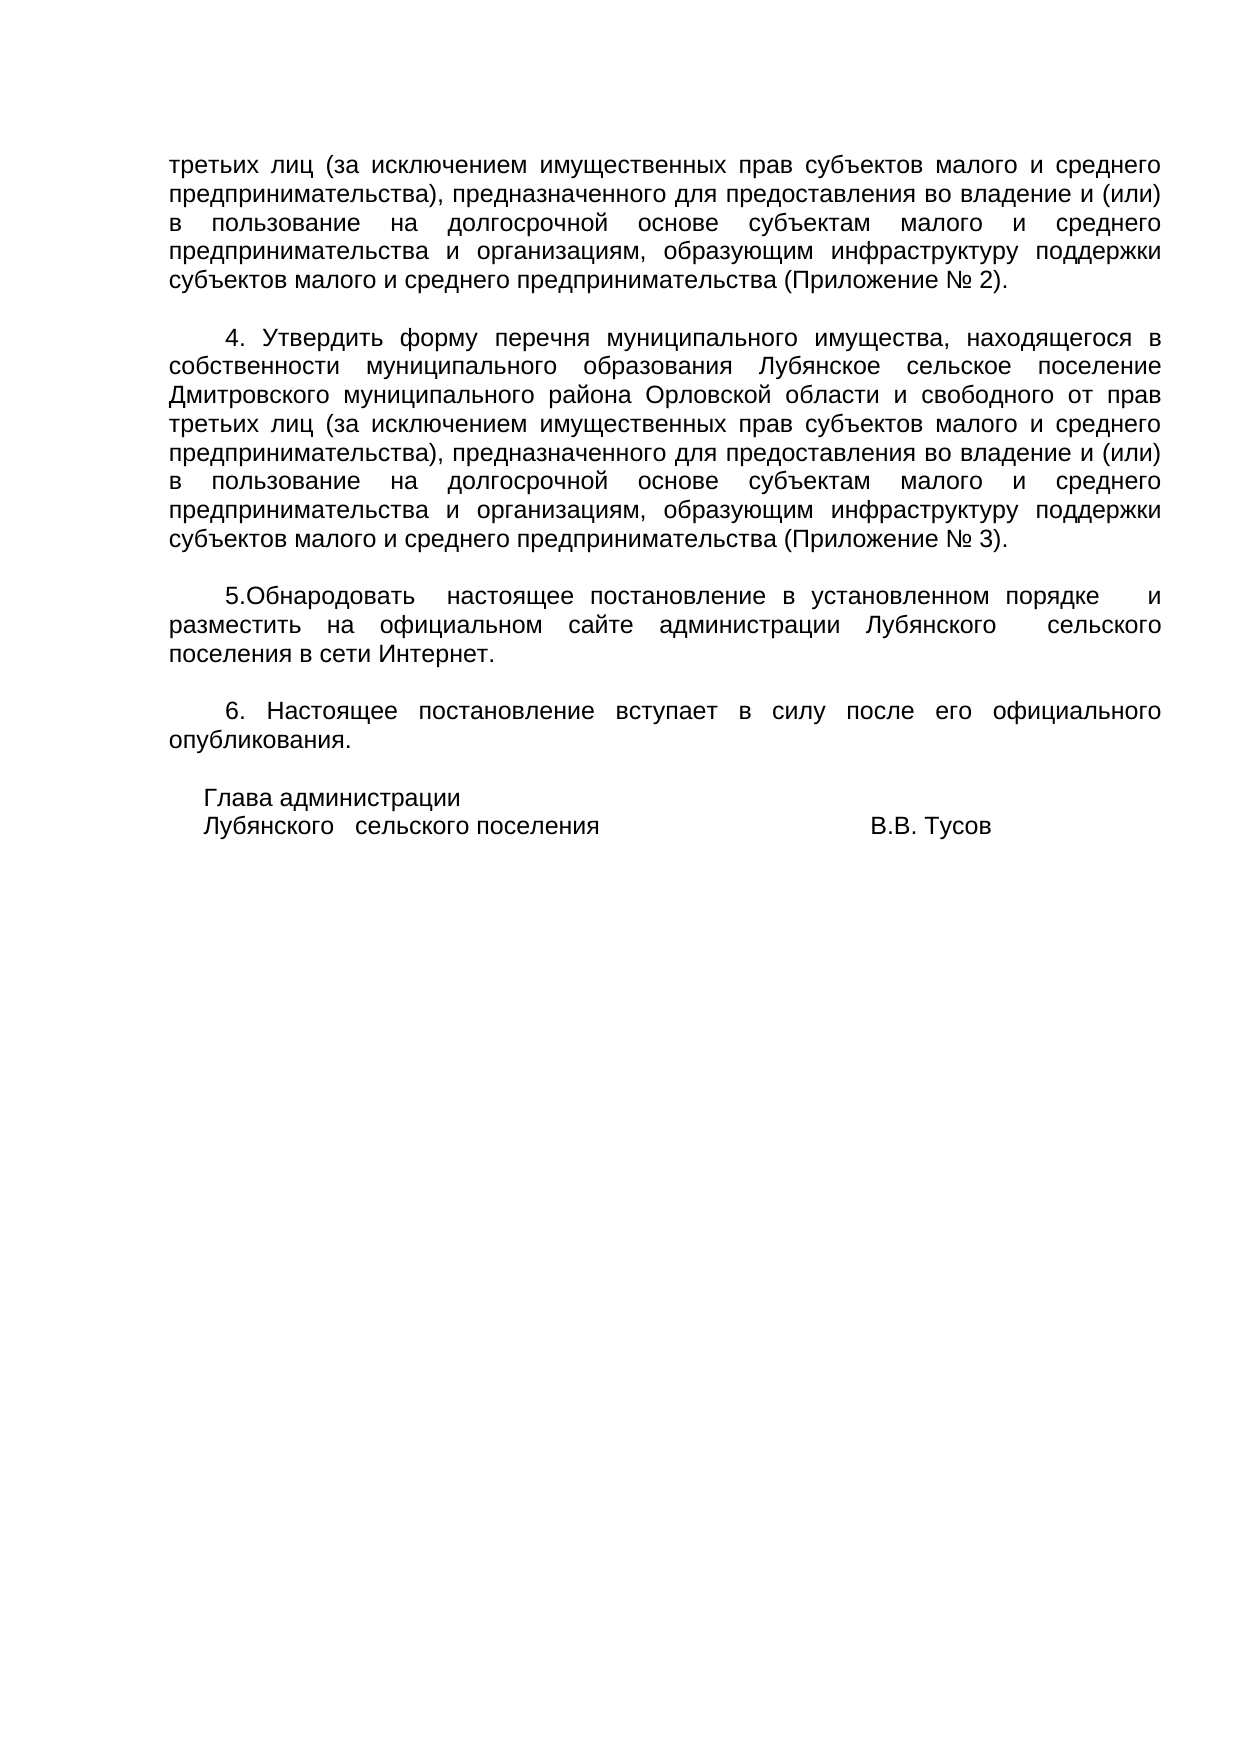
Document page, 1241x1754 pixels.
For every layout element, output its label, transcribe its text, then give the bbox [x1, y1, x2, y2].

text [169, 150, 1162, 294]
text Глава администрации [169, 782, 1162, 811]
text 6. Настоящее постановление вступает в силу после его официального опубликования. [169, 696, 1162, 754]
text 4. Утвердить форму перечня муниципального имущества, находящегося в собственности муниципального образования Лубянское сельское поселение Дмитровского муниципального района Орловской области и свободного от прав третьих лиц (за исключением имущественных прав субъектов малого и среднего предпринимательства), предназначенного для предоставления во владение и (или) в пользование на долгосрочной основе субъектам малого и среднего предпринимательства и организациям, образующим инфраструктуру поддержки субъектов малого и среднего предпринимательства (Приложение № 3). [169, 322, 1162, 552]
text 5.Обнародовать настоящее постановление в установленном порядке и разместить на официальном сайте администрации Лубянского сельского поселения в сети Интернет. [169, 581, 1162, 667]
text Лубянского сельского поселения В.В. Тусов [169, 811, 1162, 840]
